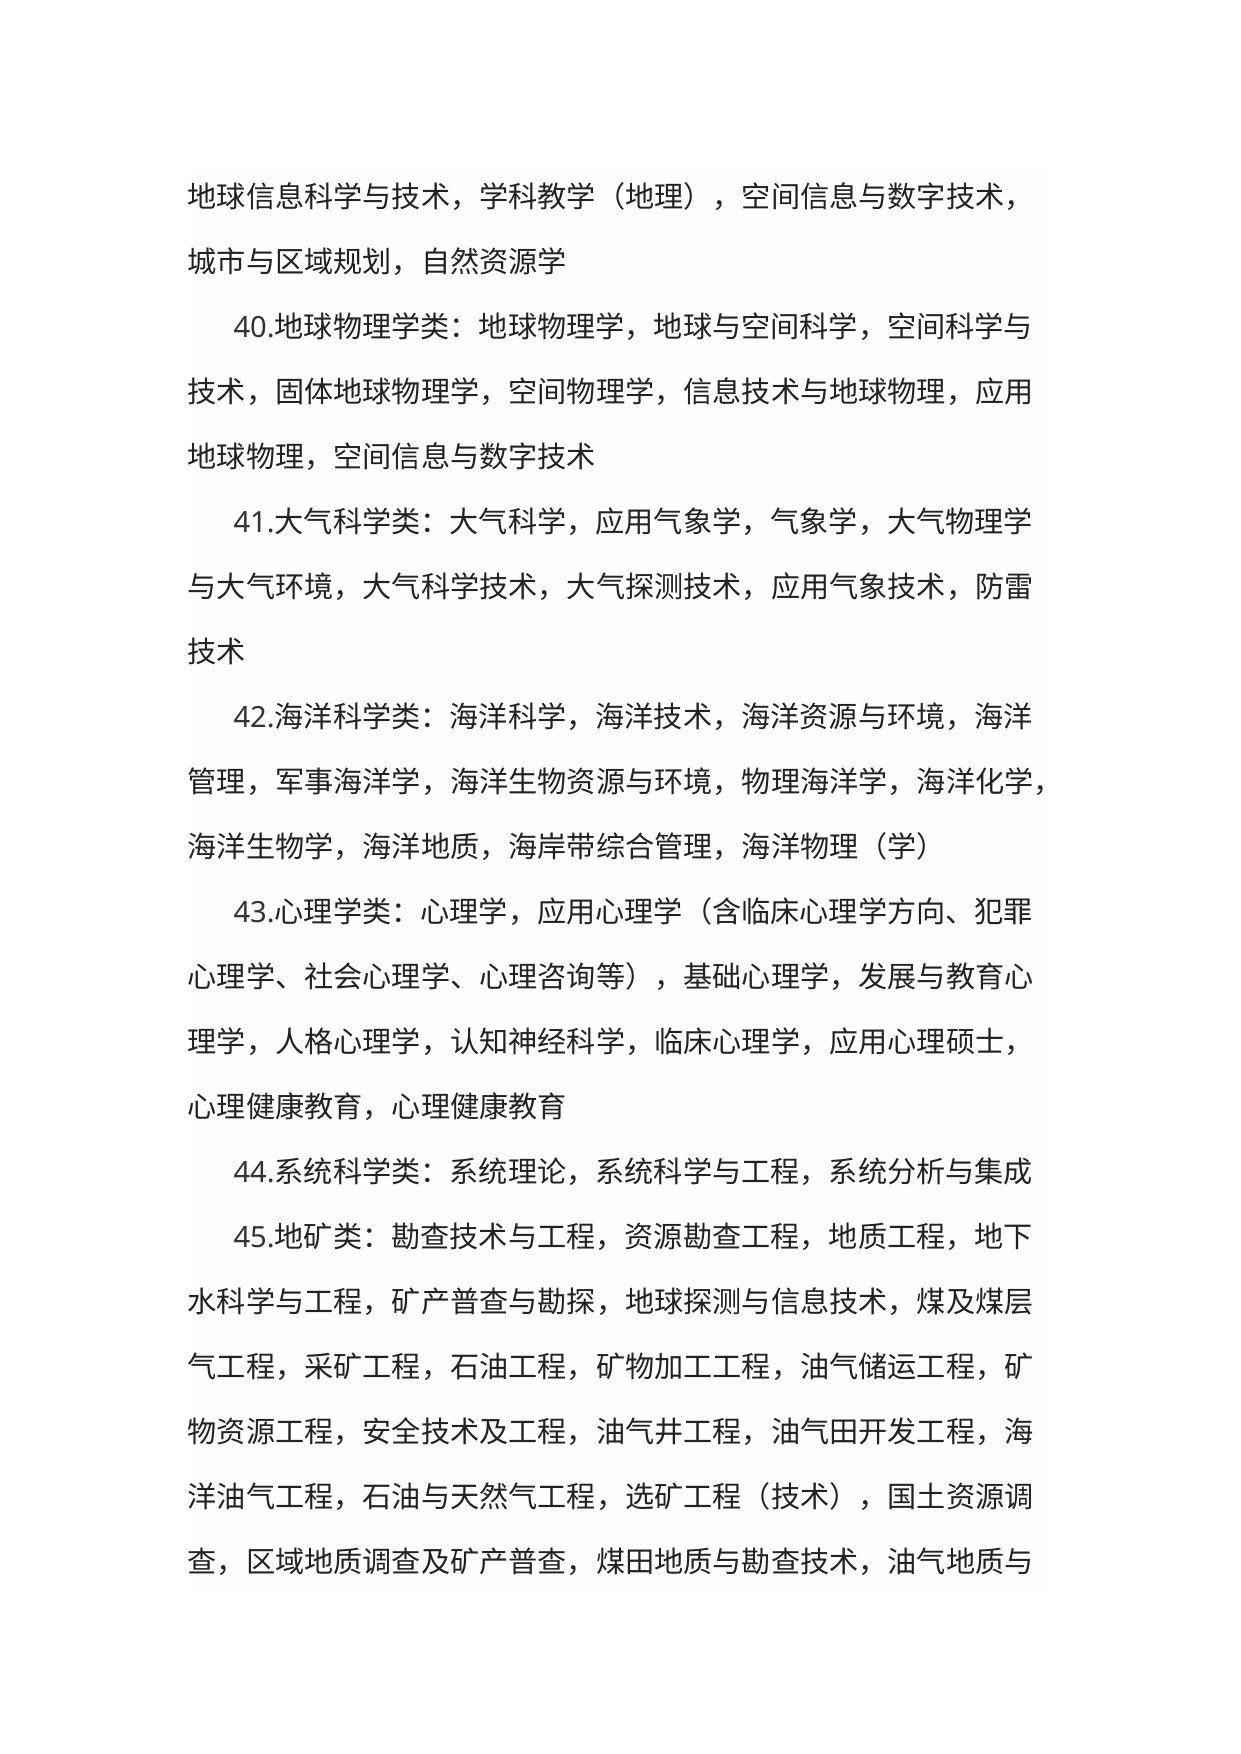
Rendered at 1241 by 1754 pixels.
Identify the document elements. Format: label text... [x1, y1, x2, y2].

text 44.系统科学类：系统理论，系统科学与工程，系统分析与集成 [187, 1137, 1053, 1202]
text 41.大气科学类：大气科学，应用气象学，气象学，大气物理学与大气环境，大气科学技术，大气探测技术，应用气象技术，防雷技术 [187, 487, 1053, 682]
text 43.心理学类：心理学，应用心理学（含临床心理学方向、犯罪心理学、社会心理学、心理咨询等），基础心理学，发展与教育心理学，人格心理学，认知神经科学，临床心理学，应用心理硕士，心理健康教育，心理健康教育 [187, 877, 1053, 1137]
text 42.海洋科学类：海洋科学，海洋技术，海洋资源与环境，海洋管理，军事海洋学，海洋生物资源与环境，物理海洋学，海洋化学，海洋生物学，海洋地质，海岸带综合管理，海洋物理（学） [187, 682, 1053, 877]
text 40.地球物理学类：地球物理学，地球与空间科学，空间科学与技术，固体地球物理学，空间物理学，信息技术与地球物理，应用地球物理，空间信息与数字技术 [187, 292, 1053, 487]
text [187, 162, 1053, 292]
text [187, 1202, 1053, 1592]
